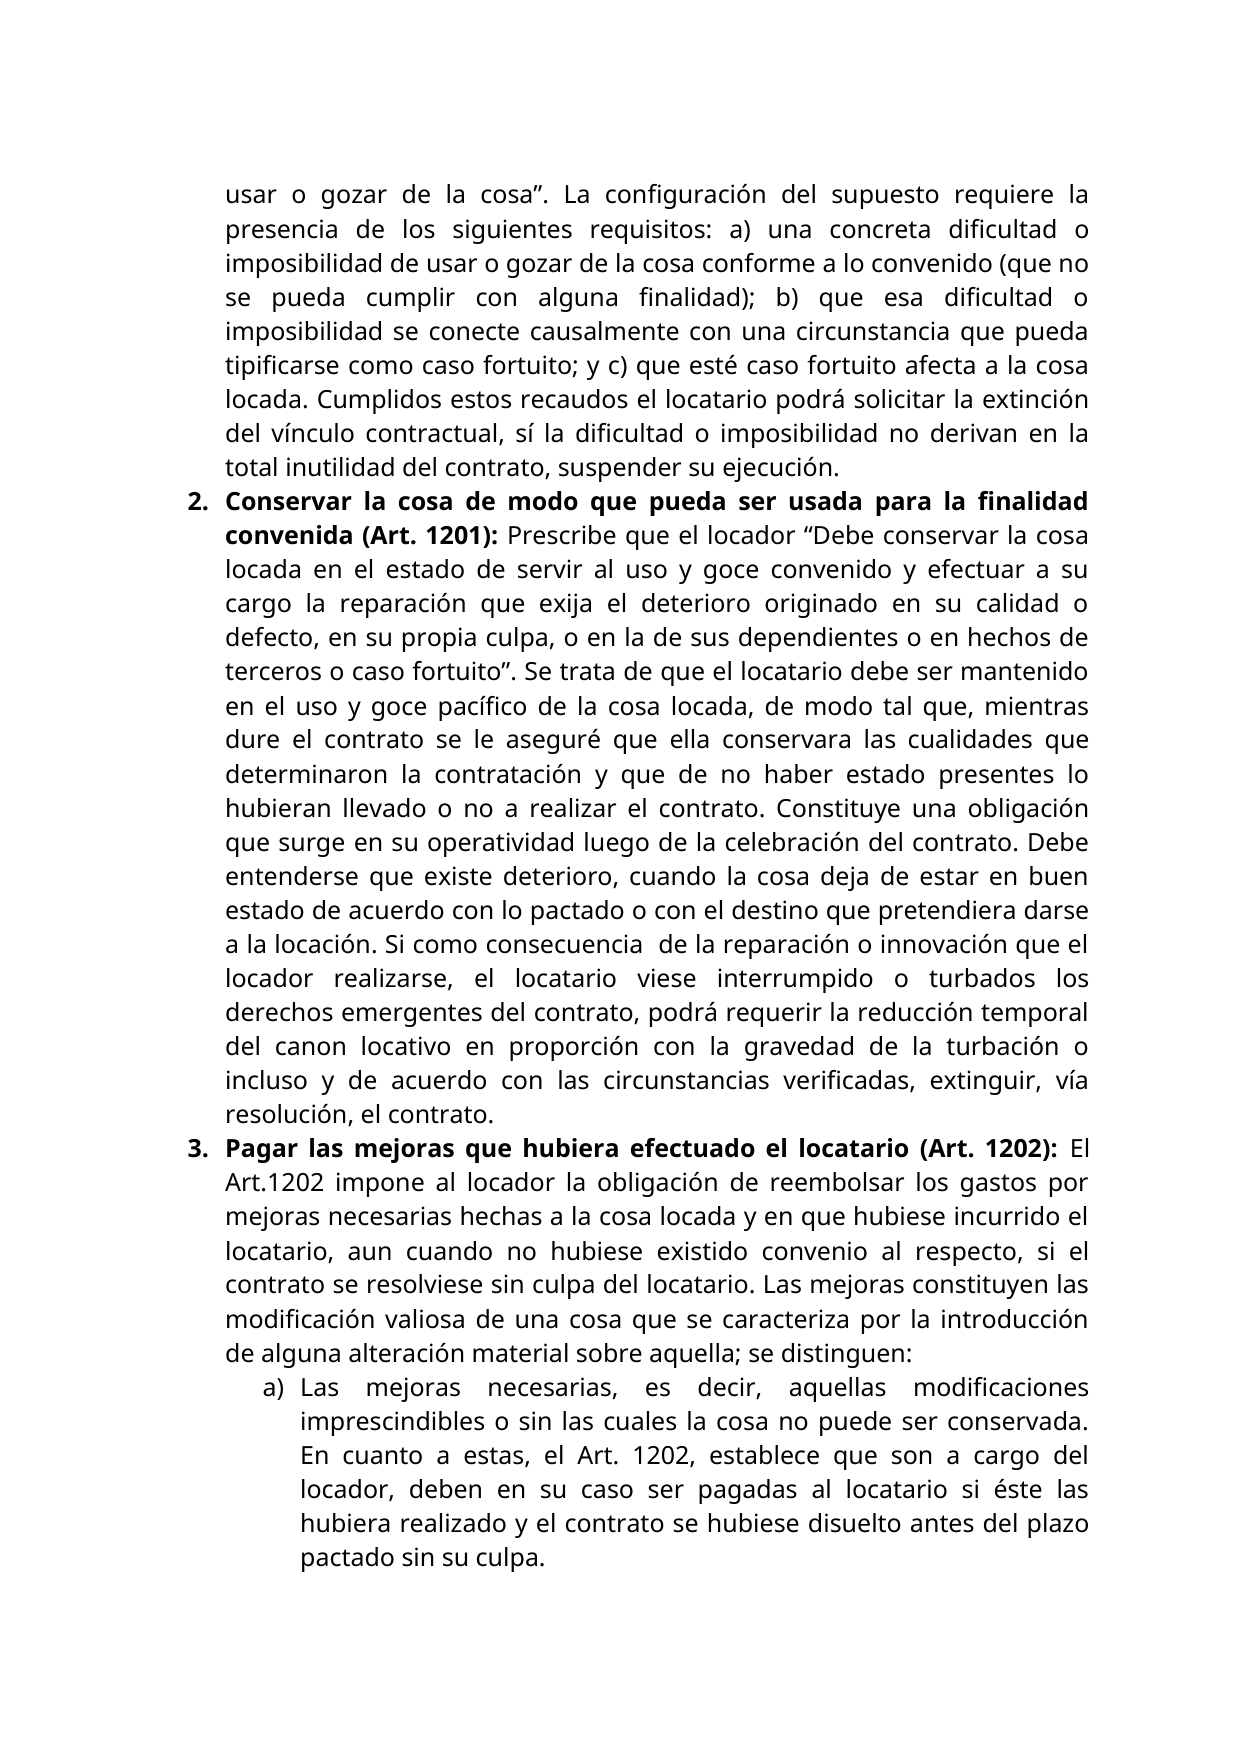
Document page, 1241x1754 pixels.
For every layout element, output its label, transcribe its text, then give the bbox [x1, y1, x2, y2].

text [225, 177, 1090, 484]
list Las mejoras necesarias, es decir, aquellas modificaciones imprescindibles o sin las cuales la cosa no puede ser conservada. En cuanto a estas, el Art. 1202, establece que son a cargo del locador, deben en su caso ser pagadas al locatario si éste las hubiera realizado y el contrato se hubiese disuelto antes del plazo pactado sin su culpa. [262, 1369, 1090, 1574]
list Conservar la cosa de modo que pueda ser usada para la finalidad convenida (Art. 1201): Prescribe que el locador “Debe conservar la cosa locada en el estado de servir al uso y goce convenido y efectuar a su cargo la reparación que exija el deterioro originado en su calidad o defecto, en su propia culpa, o en la de sus dependientes o en hechos de terceros o caso fortuito”. Se trata de que el locatario debe ser mantenido en el uso y goce pacífico de la cosa locada, de modo tal que, mientras dure el contrato se le aseguré que ella conservara las cualidades que determinaron la contratación y que de no haber estado presentes lo hubieran llevado o no a realizar el contrato. Constituye una obligación que surge en su operatividad luego de la celebración del contrato. Debe entenderse que existe deterioro, cuando la cosa deja de estar en buen estado de acuerdo con lo pactado o con el destino que pretendiera darse a la locación. Si como consecuencia de la reparación o innovación que el locador realizarse, el locatario viese interrumpido o turbados los derechos emergentes del contrato, podrá requerir la reducción temporal del canon locativo en proporción con la gravedad de la turbación o incluso y de acuerdo con las circunstancias verificadas, extinguir, vía resolución, el contrato. [187, 484, 1090, 1131]
list Pagar las mejoras que hubiera efectuado el locatario (Art. 1202): El Art.1202 impone al locador la obligación de reembolsar los gastos por mejoras necesarias hechas a la cosa locada y en que hubiese incurrido el locatario, aun cuando no hubiese existido convenio al respecto, si el contrato se resolviese sin culpa del locatario. Las mejoras constituyen las modificación valiosa de una cosa que se caracteriza por la introducción de alguna alteración material sobre aquella; se distinguen: [187, 1131, 1090, 1369]
